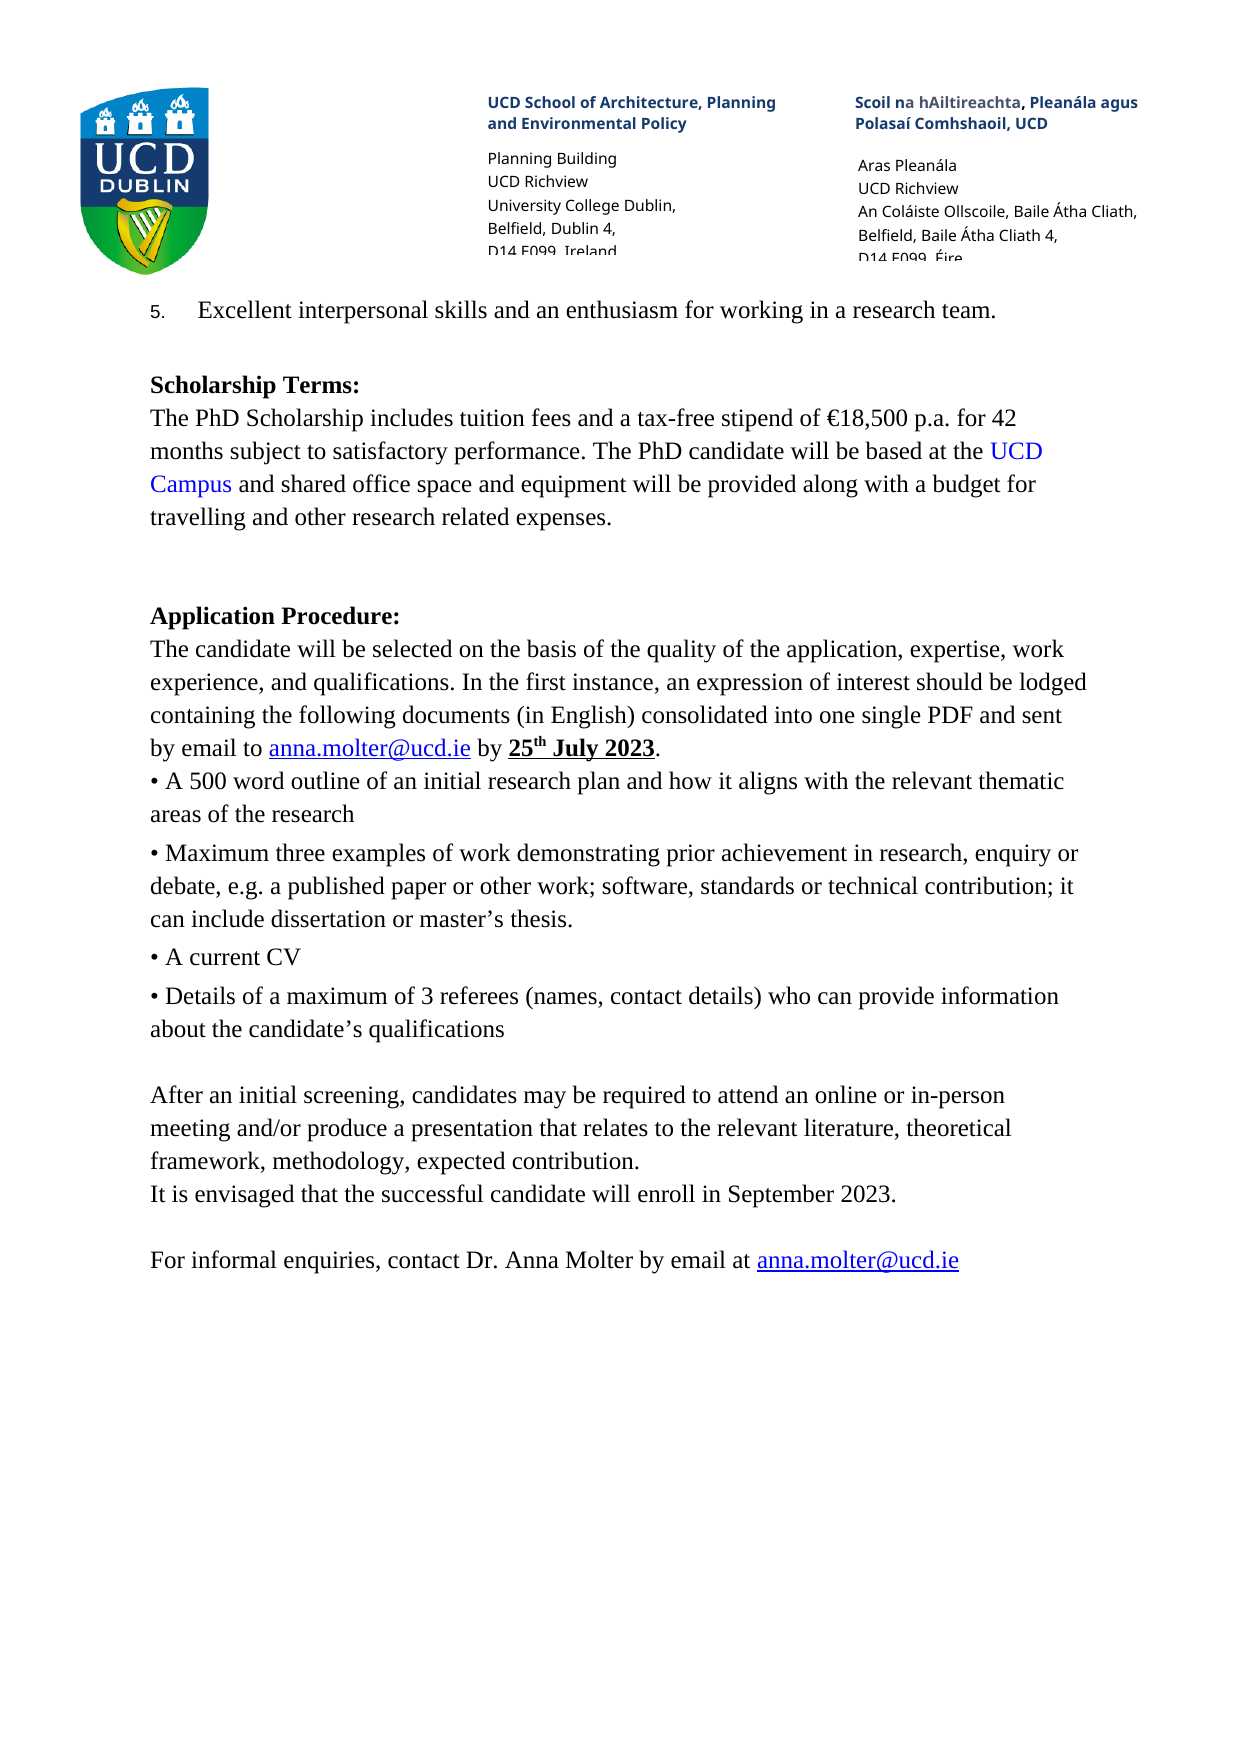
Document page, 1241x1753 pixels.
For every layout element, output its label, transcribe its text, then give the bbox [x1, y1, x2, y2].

text • A 500 word outline of an initial research plan and how it aligns with the relevant thematic areas of the research [150, 766, 1090, 828]
text Scholarship Terms: [150, 370, 1090, 398]
text It is envisaged that the successful candidate will enroll in September 2023. [150, 1179, 1090, 1208]
text After an initial screening, candidates may be required to attend an online or in-person meeting and/or produce a presentation that relates to the relevant literature, theoretical framework, methodology, expected contribution. [150, 1080, 1090, 1175]
text • A current CV [150, 942, 1090, 971]
text Application Procedure: [150, 601, 1090, 629]
text The PhD Scholarship includes tuition fees and a tax-free stipend of €18,500 p.a. for 42 months subject to satisfactory performance. The PhD candidate will be based at the UCD Campus and shared office space and equipment will be provided along with a budget for travelling and other research related expenses. [150, 403, 1090, 531]
text For informal enquiries, contact Dr. Anna Molter by email at anna.molter@ucd.ie [150, 1245, 1090, 1274]
text • Maximum three examples of work demonstrating prior achievement in research, enquiry or debate, e.g. a published paper or other work; software, standards or technical contribution; it can include dissertation or master’s thesis. [150, 838, 1090, 932]
picture [0, 44, 228, 290]
text • Details of a maximum of 3 referees (names, contact details) who can provide information about the candidate’s qualifications [150, 981, 1090, 1043]
list Excellent interpersonal skills and an enthusiasm for working in a research team. [150, 295, 1090, 324]
text The candidate will be selected on the basis of the quality of the application, expertise, work experience, and qualifications. In the first instance, an expression of interest should be lodged containing the following documents (in English) consolidated into one single PDF and sent by email to anna.molter@ucd.ie by 25th July 2023. [150, 634, 1090, 762]
